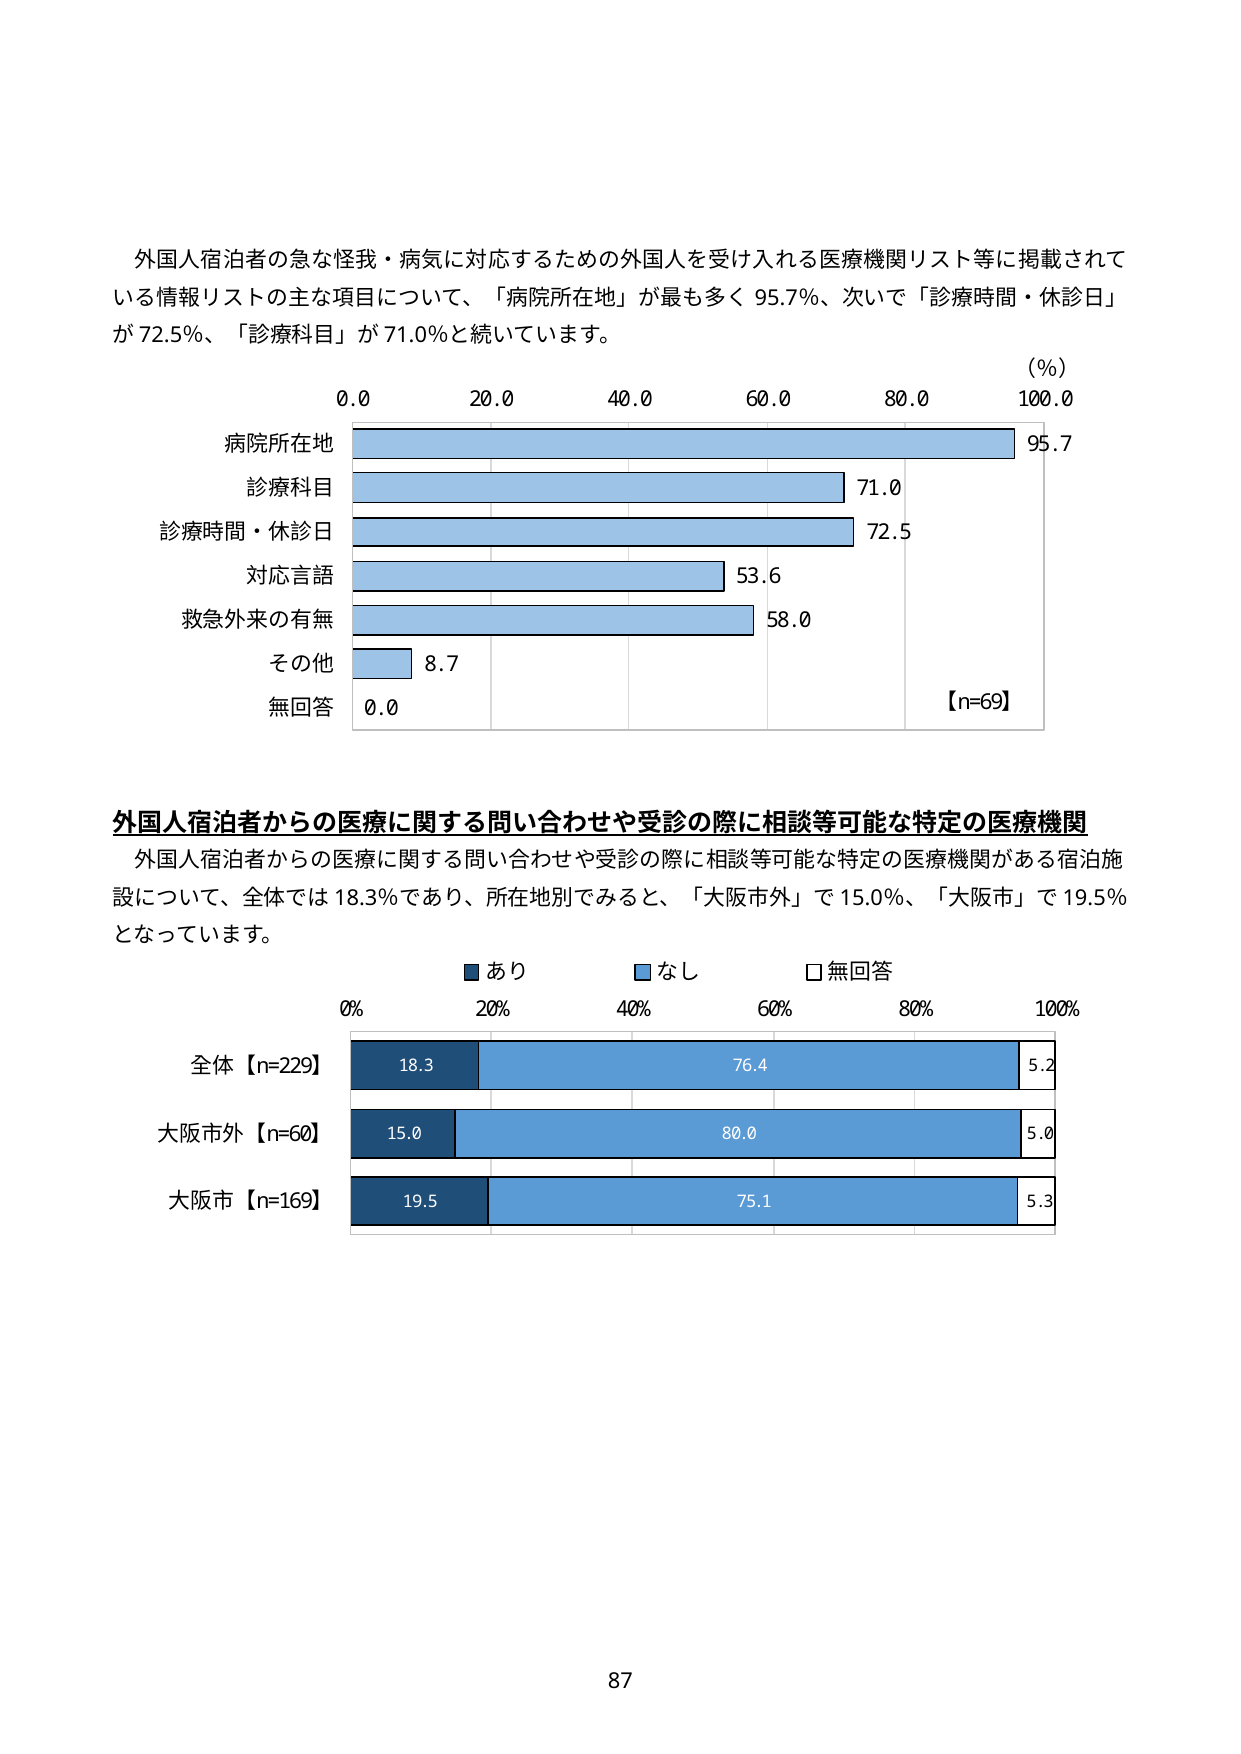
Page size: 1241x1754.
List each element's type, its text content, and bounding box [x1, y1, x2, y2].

text 外国人宿泊者からの医療に関する問い合わせや受診の際に相談等可能な特定の医療機関がある宿泊施設について、全体では18.3％であり、所在地別でみると、「大阪市外」で15.0％、「大阪市」で19.5％となっています。 [112, 839, 1128, 952]
text 外国人宿泊者からの医療に関する問い合わせや受診の際に相談等可能な特定の医療機関 [112, 802, 1128, 839]
text 外国人宿泊者の急な怪我・病気に対応するための外国人を受け入れる医療機関リスト等に掲載されている情報リストの主な項目について、「病院所在地」が最も多く95.7％、次いで「診療時間・休診日」が72.5％、「診療科目」が71.0％と続いています。 [112, 239, 1128, 352]
